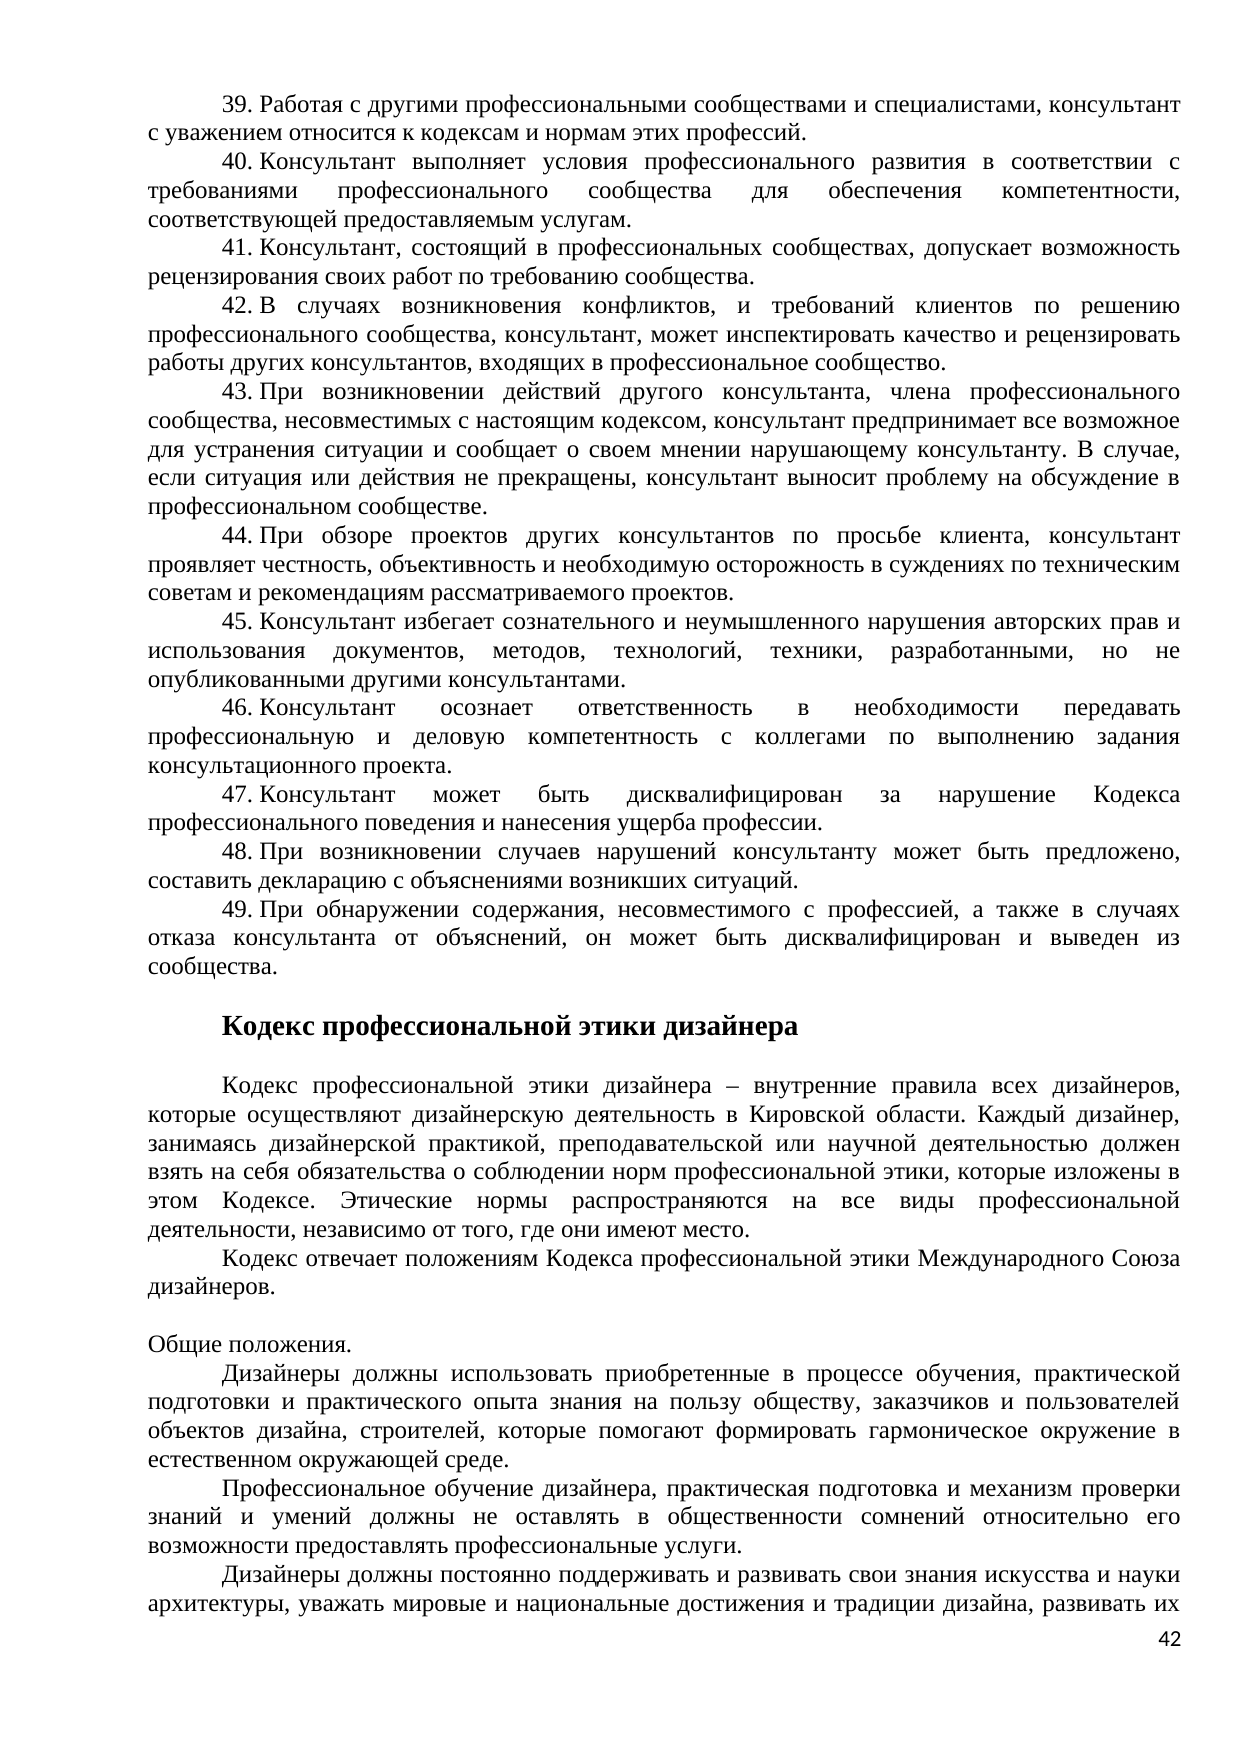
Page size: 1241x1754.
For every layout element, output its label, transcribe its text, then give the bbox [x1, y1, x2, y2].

text 48. При возникновении случаев нарушений консультанту может быть предложено, составить декларацию с объяснениями возникших ситуаций. [148, 836, 1181, 894]
text 45. Консультант избегает сознательного и неумышленного нарушения авторских прав и использования документов, методов, технологий, техники, разработанными, но не опубликованными другими консультантами. [148, 606, 1181, 692]
text 44. При обзоре проектов других консультантов по просьбе клиента, консультант проявляет честность, объективность и необходимую осторожность в суждениях по техническим советам и рекомендациям рассматриваемого проектов. [148, 520, 1181, 606]
text 39. Работая с другими профессиональными сообществами и специалистами, консультант с уважением относится к кодексам и нормам этих профессий. [148, 89, 1181, 146]
text Кодекс профессиональной этики дизайнера [148, 1008, 1181, 1041]
text Кодекс профессиональной этики дизайнера – внутренние правила всех дизайнеров, которые осуществляют дизайнерскую деятельность в Кировской области. Каждый дизайнер, занимаясь дизайнерской практикой, преподавательской или научной деятельностью должен взять на себя обязательства о соблюдении норм профессиональной этики, которые изложены в этом Кодексе. Этические нормы распространяются на все виды профессиональной деятельности, независимо от того, где они имеют место. [148, 1070, 1181, 1243]
text Дизайнеры должны использовать приобретенные в процессе обучения, практической подготовки и практического опыта знания на пользу обществу, заказчиков и пользователей объектов дизайна, строителей, которые помогают формировать гармоническое окружение в естественном окружающей среде. [148, 1358, 1181, 1473]
text 41. Консультант, состоящий в профессиональных сообществах, допускает возможность рецензирования своих работ по требованию сообщества. [148, 232, 1181, 290]
text Кодекс отвечает положениям Кодекса профессиональной этики Международного Союза дизайнеров. [148, 1243, 1181, 1300]
text 49. При обнаружении содержания, несовместимого с профессией, а также в случаях отказа консультанта от объяснений, он может быть дисквалифицирован и выведен из сообщества. [148, 894, 1181, 980]
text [148, 1559, 1181, 1616]
text Профессиональное обучение дизайнера, практическая подготовка и механизм проверки знаний и умений должны не оставлять в общественности сомнений относительно его возможности предоставлять профессиональные услуги. [148, 1473, 1181, 1559]
text 47. Консультант может быть дисквалифицирован за нарушение Кодекса профессионального поведения и нанесения ущерба профессии. [148, 779, 1181, 836]
text 46. Консультант осознает ответственность в необходимости передавать профессиональную и деловую компетентность с коллегами по выполнению задания консультационного проекта. [148, 692, 1181, 779]
text 40. Консультант выполняет условия профессионального развития в соответствии с требованиями профессионального сообщества для обеспечения компетентности, соответствующей предоставляемым услугам. [148, 146, 1181, 232]
text 42. В случаях возникновения конфликтов, и требований клиентов по решению профессионального сообщества, консультант, может инспектировать качество и рецензировать работы других консультантов, входящих в профессиональное сообщество. [148, 290, 1181, 376]
text 43. При возникновении действий другого консультанта, члена профессионального сообщества, несовместимых с настоящим кодексом, консультант предпринимает все возможное для устранения ситуации и сообщает о своем мнении нарушающему консультанту. В случае, если ситуация или действия не прекращены, консультант выносит проблему на обсуждение в профессиональном сообществе. [148, 376, 1181, 520]
text Общие положения. [148, 1300, 1181, 1358]
